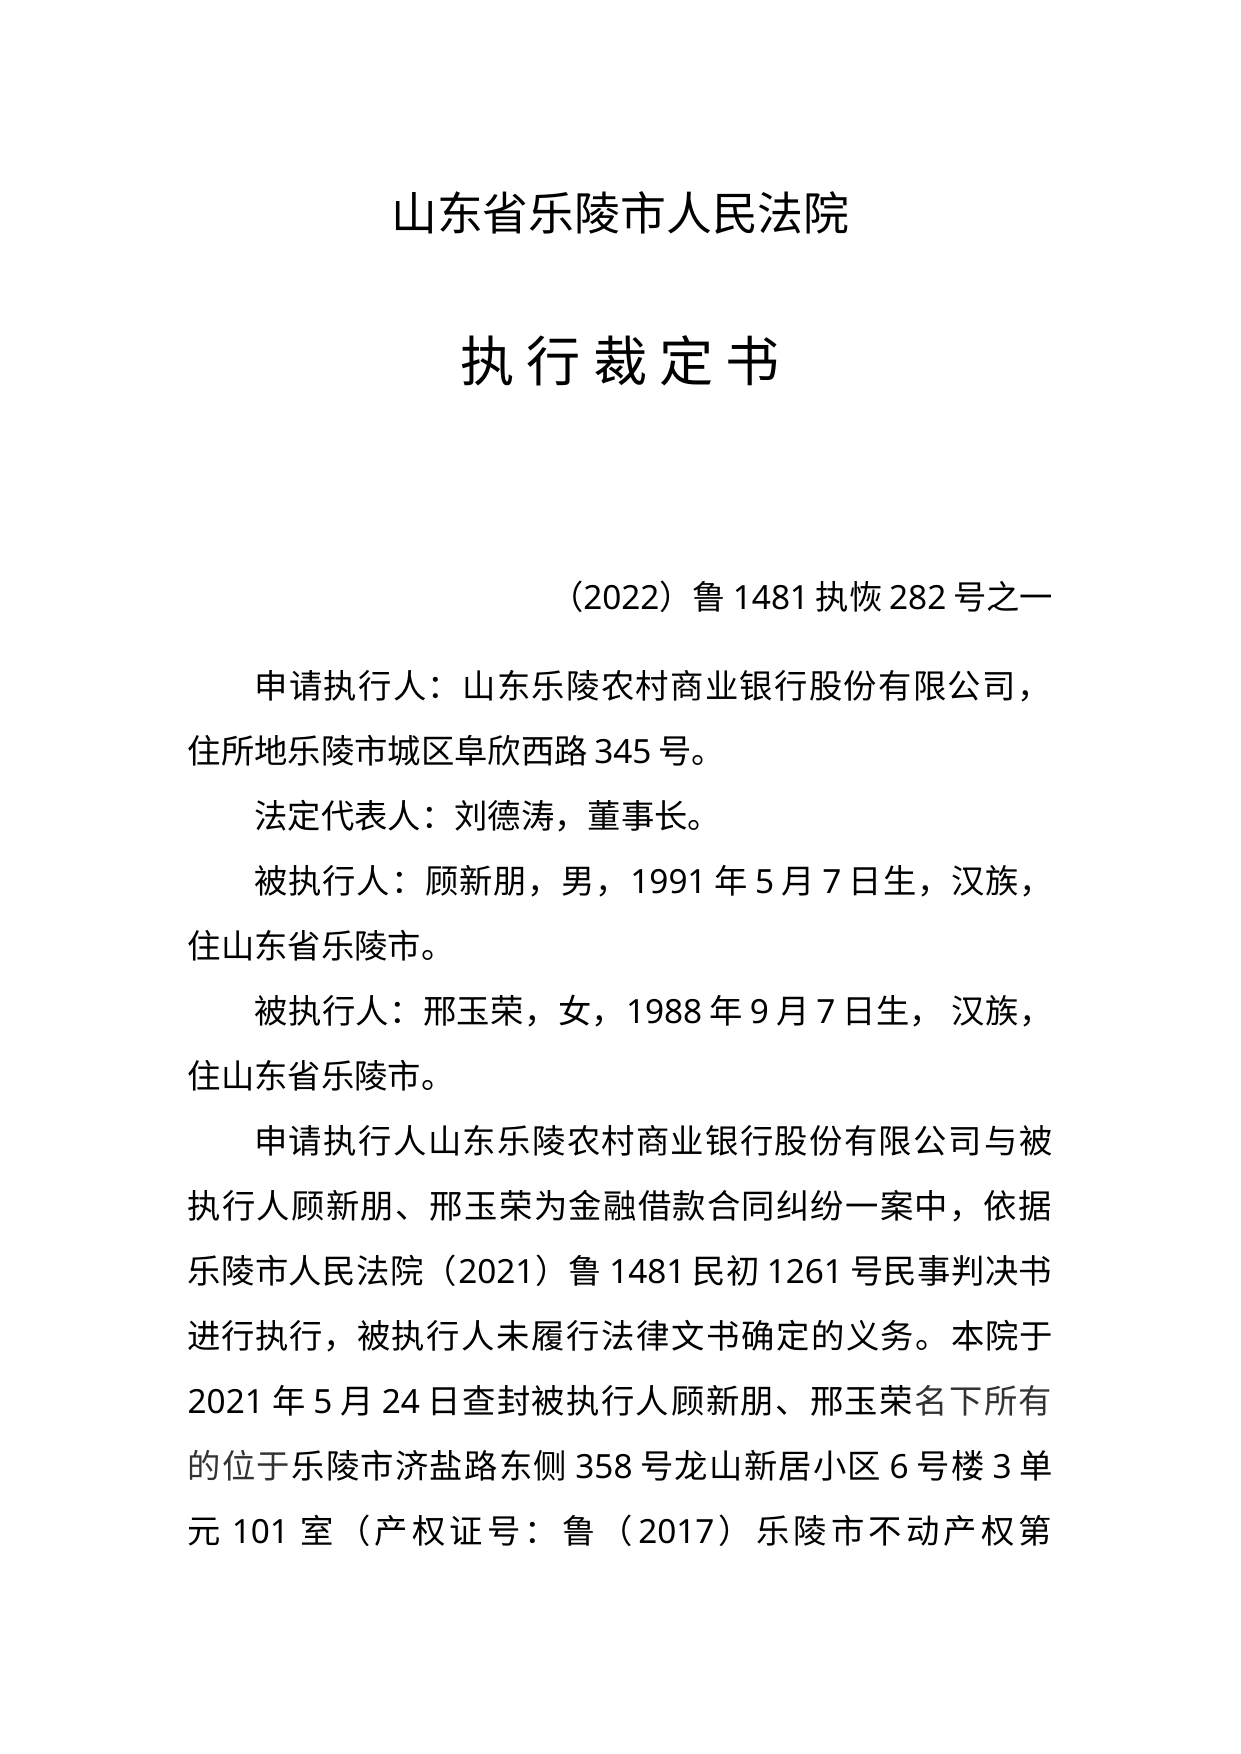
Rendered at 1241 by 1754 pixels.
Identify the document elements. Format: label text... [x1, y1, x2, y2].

text 被执行人：顾新朋，男，1991年5月7日生，汉族，住山东省乐陵市。 [187, 847, 1053, 977]
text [187, 1107, 1053, 1562]
text 被执行人：邢玉荣，女，1988年9月7日生， 汉族，住山东省乐陵市。 [187, 977, 1053, 1107]
text 申请执行人：山东乐陵农村商业银行股份有限公司，住所地乐陵市城区阜欣西路345号。 [187, 652, 1053, 782]
text （2022）鲁1481执恢282号之一 [187, 563, 1053, 628]
text 法定代表人：刘德涛，董事长。 [187, 782, 1053, 847]
text 山东省乐陵市人民法院 [187, 162, 1053, 259]
text 执 行 裁 定 书 [187, 309, 1053, 406]
